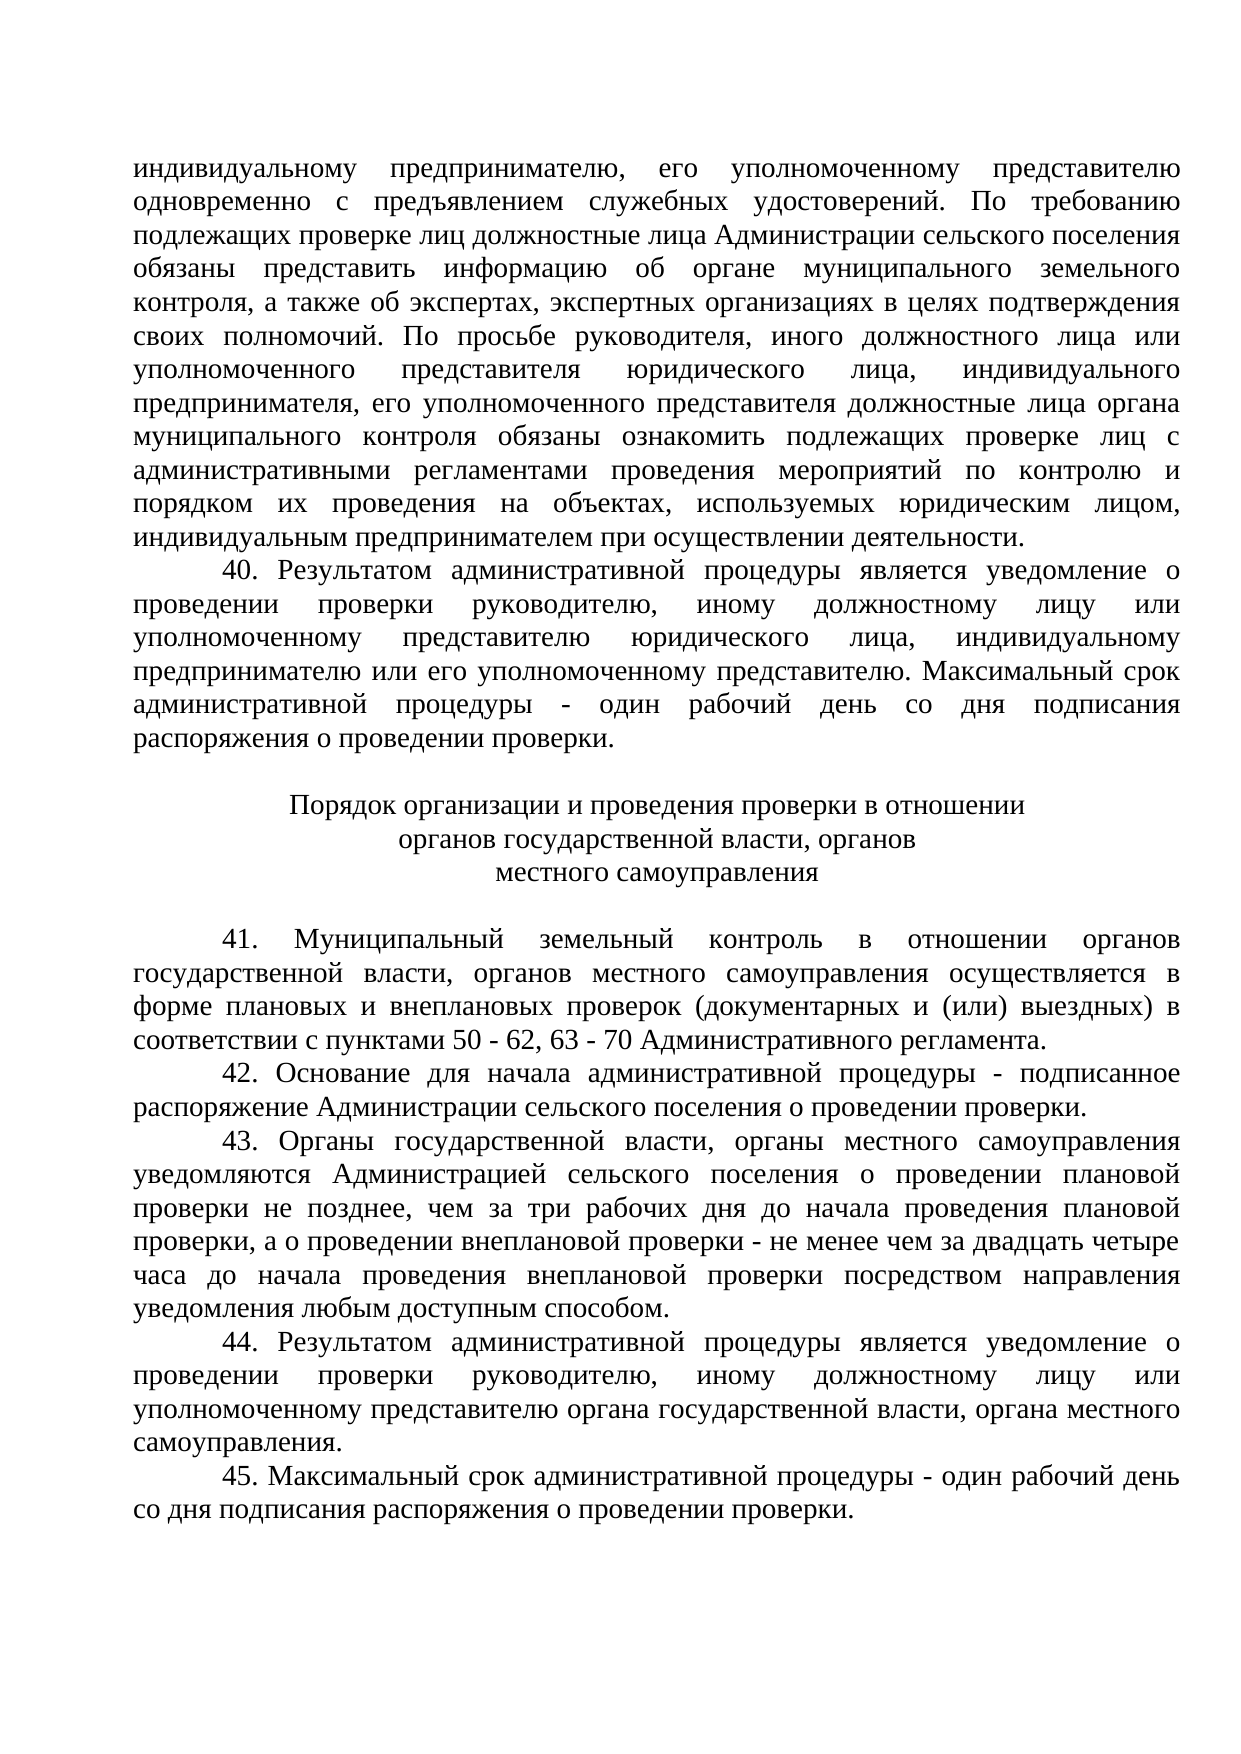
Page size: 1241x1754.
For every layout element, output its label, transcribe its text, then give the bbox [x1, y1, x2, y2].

text 45. Максимальный срок административной процедуры - один рабочий день со дня подписания распоряжения о проведении проверки. [133, 1458, 1181, 1525]
text 41. Муниципальный земельный контроль в отношении органов государственной власти, органов местного самоуправления осуществляется в форме плановых и внеплановых проверок (документарных и (или) выездных) в соответствии с пунктами 50 - 62, 63 - 70 Административного регламента. [133, 921, 1181, 1056]
text Порядок организации и проведения проверки в отношении [133, 787, 1181, 821]
text 42. Основание для начала административной процедуры - подписанное распоряжение Администрации сельского поселения о проведении проверки. [133, 1056, 1181, 1123]
text 40. Результатом административной процедуры является уведомление о проведении проверки руководителю, иному должностному лицу или уполномоченному представителю юридического лица, индивидуальному предпринимателю или его уполномоченному представителю. Максимальный срок административной процедуры - один рабочий день со дня подписания распоряжения о проведении проверки. [133, 552, 1181, 754]
text органов государственной власти, органов [133, 821, 1181, 854]
text 43. Органы государственной власти, органы местного самоуправления уведомляются Администрацией сельского поселения о проведении плановой проверки не позднее, чем за три рабочих дня до начала проведения плановой проверки, а о проведении внеплановой проверки - не менее чем за двадцать четыре часа до начала проведения внеплановой проверки посредством направления уведомления любым доступным способом. [133, 1123, 1181, 1324]
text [133, 150, 1181, 552]
text местного самоуправления [133, 854, 1181, 888]
text 44. Результатом административной процедуры является уведомление о проведении проверки руководителю, иному должностному лицу или уполномоченному представителю органа государственной власти, органа местного самоуправления. [133, 1324, 1181, 1458]
